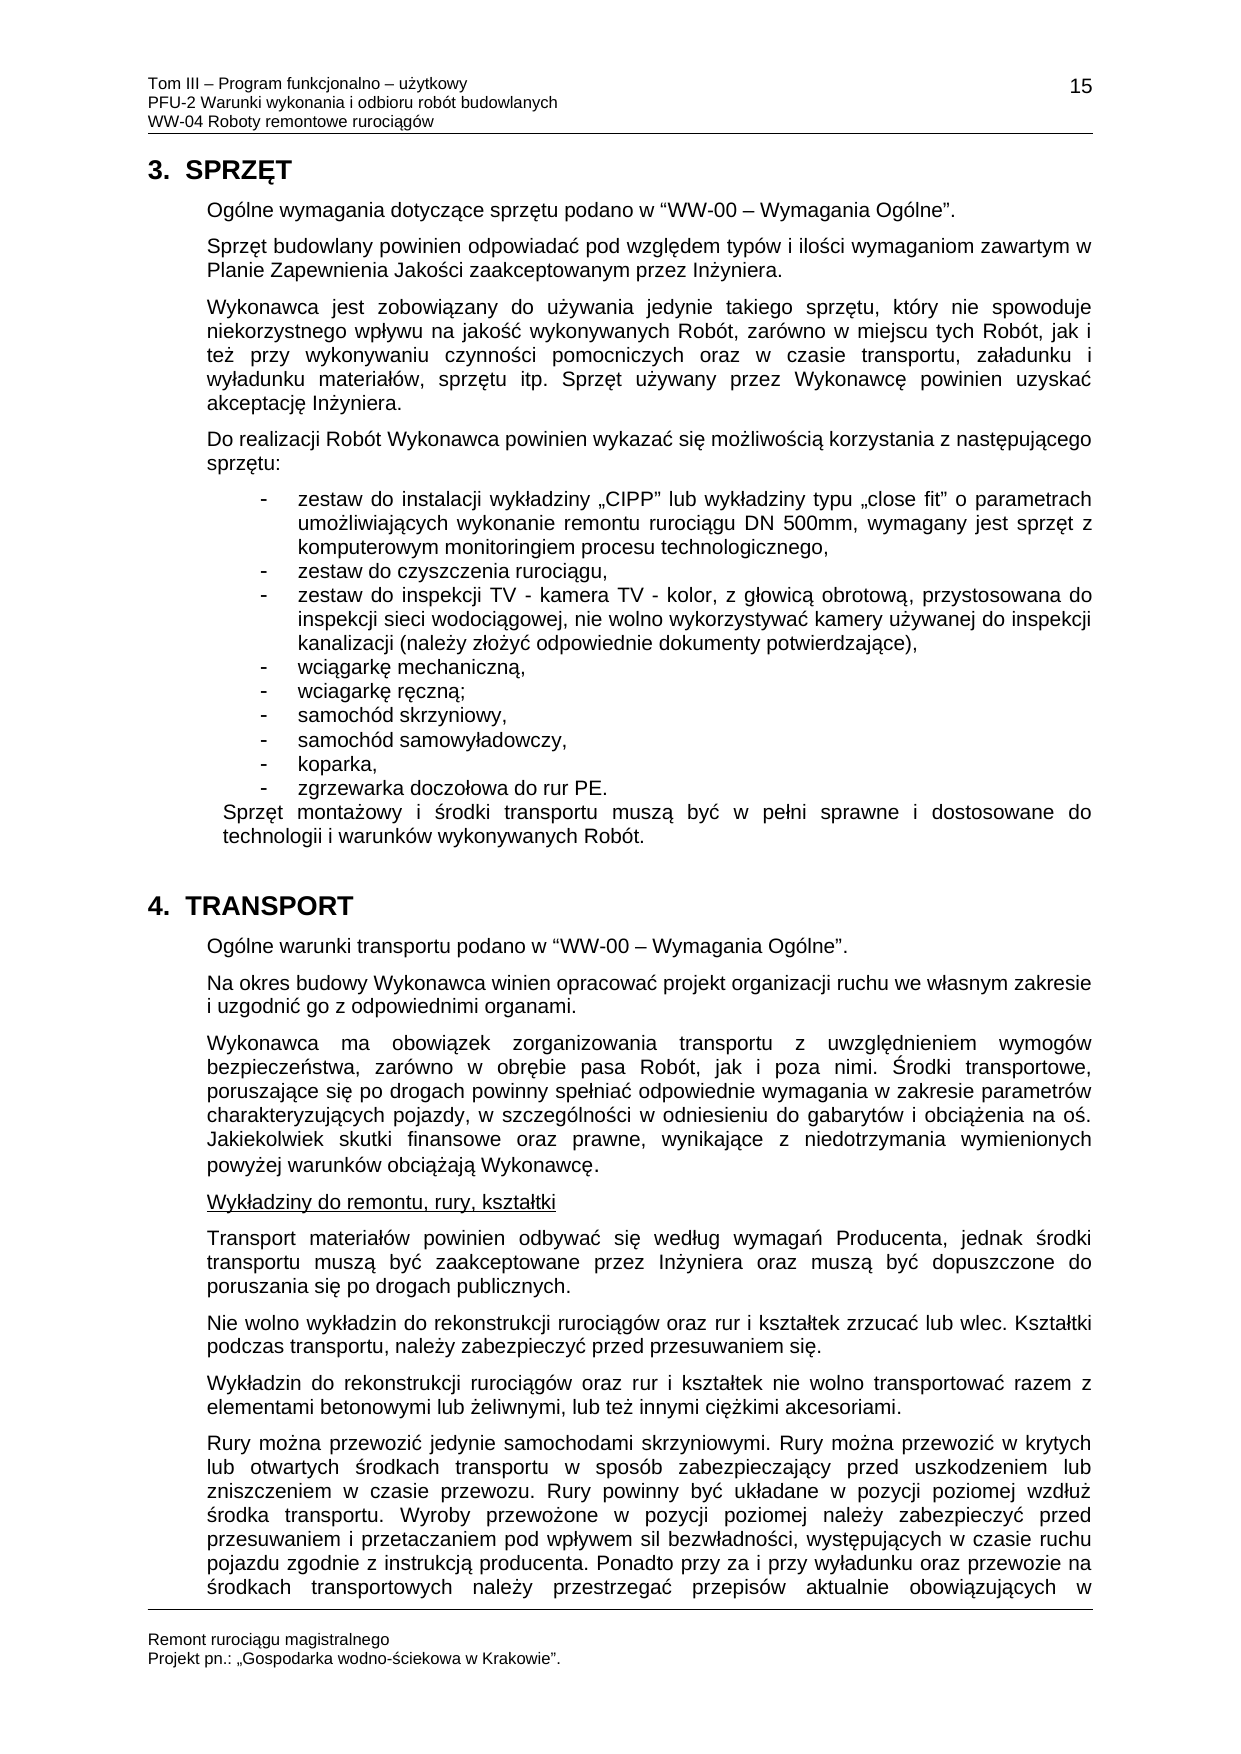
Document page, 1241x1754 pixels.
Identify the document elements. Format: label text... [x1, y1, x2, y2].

list wciagarkę ręczną; [260, 679, 1093, 703]
list zestaw do instalacji wykładziny „CIPP” lub wykładziny typu „close fit” o parametrach umożliwiających wykonanie remontu rurociągu DN 500mm, wymagany jest sprzęt z komputerowym monitoringiem procesu technologicznego, [260, 487, 1093, 559]
list zgrzewarka doczołowa do rur PE. [260, 776, 1093, 799]
text Sprzęt budowlany powinien odpowiadać pod względem typów i ilości wymaganiom zawartym w Planie Zapewnienia Jakości zaakceptowanym przez Inżyniera. [207, 234, 1093, 282]
list koparka, [260, 751, 1093, 776]
text Wykonawca jest zobowiązany do używania jedynie takiego sprzętu, który nie spowoduje niekorzystnego wpływu na jakość wykonywanych Robót, zarówno w miejscu tych Robót, jak i też przy wykonywaniu czynności pomocniczych oraz w czasie transportu, załadunku i wyładunku materiałów, sprzętu itp. Sprzęt używany przez Wykonawcę powinien uzyskać akceptację Inżyniera. [207, 294, 1093, 414]
text Na okres budowy Wykonawca winien opracować projekt organizacji ruchu we własnym zakresie i uzgodnić go z odpowiednimi organami. [207, 970, 1093, 1018]
text Sprzęt montażowy i środki transportu muszą być w pełni sprawne i dostosowane do technologii i warunków wykonywanych Robót. [223, 799, 1093, 847]
list zestaw do czyszczenia rurociągu, [260, 559, 1093, 583]
text Wykładzin do rekonstrukcji rurociągów oraz rur i kształtek nie wolno transportować razem z elementami betonowymi lub żeliwnymi, lub też innymi ciężkimi akcesoriami. [207, 1371, 1093, 1419]
text Ogólne warunki transportu podano w “WW-00 – Wymagania Ogólne”. [207, 934, 1093, 958]
text Ogólne wymagania dotyczące sprzętu podano w “WW-00 – Wymagania Ogólne”. [207, 198, 1093, 222]
list wciągarkę mechaniczną, [260, 655, 1093, 679]
text Wykładziny do remontu, rury, kształtki [207, 1189, 1093, 1213]
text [207, 1431, 1093, 1599]
text Do realizacji Robót Wykonawca powinien wykazać się możliwością korzystania z następującego sprzętu: [207, 427, 1093, 475]
text Nie wolno wykładzin do rekonstrukcji rurociągów oraz rur i kształtek zrzucać lub wlec. Kształtki podczas transportu, należy zabezpieczyć przed przesuwaniem się. [207, 1310, 1093, 1358]
list zestaw do inspekcji TV - kamera TV - kolor, z głowicą obrotową, przystosowana do inspekcji sieci wodociągowej, nie wolno wykorzystywać kamery używanej do inspekcji kanalizacji (należy złożyć odpowiednie dokumenty potwierdzające), [260, 583, 1093, 655]
text Transport materiałów powinien odbywać się według wymagań Producenta, jednak środki transportu muszą być zaakceptowane przez Inżyniera oraz muszą być dopuszczone do poruszania się po drogach publicznych. [207, 1226, 1093, 1298]
text Wykonawca ma obowiązek zorganizowania transportu z uwzględnieniem wymogów bezpieczeństwa, zarówno w obrębie pasa Robót, jak i poza nimi. Środki transportowe, poruszające się po drogach powinny spełniać odpowiednie wymagania w zakresie parametrów charakteryzujących pojazdy, w szczególności w odniesieniu do gabarytów i obciążenia na oś. Jakiekolwiek skutki finansowe oraz prawne, wynikające z niedotrzymania wymienionych powyżej warunków obciążają Wykonawcę. [207, 1031, 1093, 1177]
subtitle TRANSPORT [148, 884, 1093, 921]
subtitle SPRZĘT [148, 148, 1093, 185]
list samochód samowyładowczy, [260, 727, 1093, 751]
list samochód skrzyniowy, [260, 703, 1093, 727]
